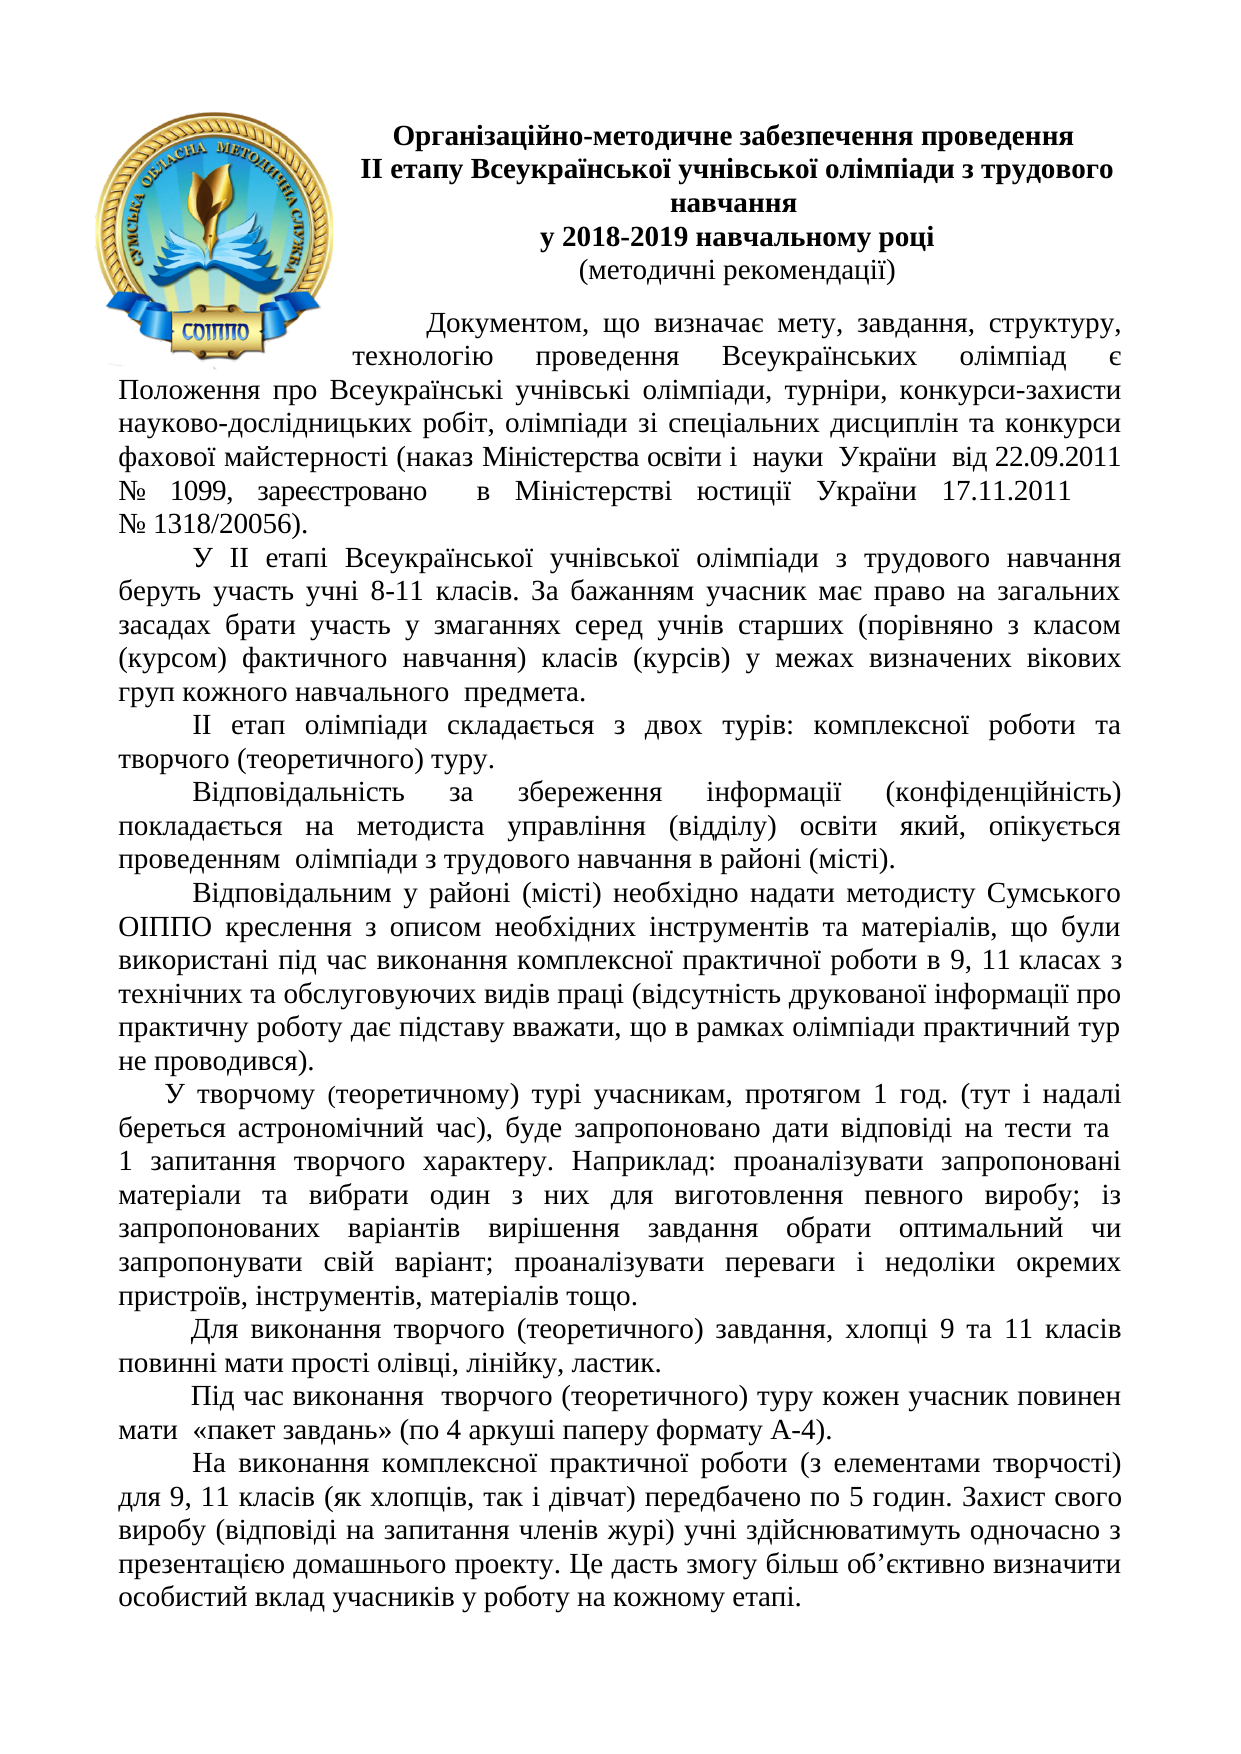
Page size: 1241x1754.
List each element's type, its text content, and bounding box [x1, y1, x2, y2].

text На виконання комплексної практичної роботи (з елементами творчості) для 9, 11 класів (як хлопців, так і дівчат) передбачено по 5 годин. Захист свого виробу (відповіді на запитання членів журі) учні здійснюватимуть одночасно з презентацією домашнього проекту. Це дасть змогу більш об’єктивно визначити особистий вклад учасників у роботу на кожному етапі. [118, 1445, 1122, 1613]
text Документом, що визначає мету, завдання, структуру, технологію проведення Всеукраїнських олімпіад є Положення про Всеукраїнські учнівські олімпіади, турніри, конкурси-захисти науково-дослідницьких робіт, олімпіади зі спеціальних дисциплін та конкурси фахової майстерності (наказ Міністерства освіти і науки України від 22.09.2011 № 1099, зареєстровано в Міністерстві юстиції України 17.11.2011 № 1318/20056). [118, 305, 1122, 540]
text У ІІ етапі Всеукраїнської учнівської олімпіади з трудового навчання беруть участь учні 8-11 класів. За бажанням учасник має право на загальних засадах брати участь у змаганнях серед учнів старших (порівняно з класом (курсом) фактичного навчання) класів (курсів) у межах визначених вікових груп кожного навчального предмета. [118, 540, 1122, 707]
text Організаційно-методичне забезпечення проведення ІІ етапу Всеукраїнської учнівської олімпіади з трудового навчання у 2018-2019 навчальному році [334, 118, 1122, 252]
text Відповідальним у районі (місті) необхідно надати методисту Сумського ОІППО креслення з описом необхідних інструментів та матеріалів, що були використані під час виконання комплексної практичної роботи в 9, 11 класах з технічних та обслуговуючих видів праці (відсутність друкованої інформації про практичну роботу дає підставу вважати, що в рамках олімпіади практичний тур не проводився). [118, 875, 1122, 1076]
text Для виконання творчого (теоретичного) завдання, хлопці 9 та 11 класів повинні мати прості олівці, лінійку, ластик. [118, 1311, 1122, 1378]
text Під час виконання творчого (теоретичного) туру кожен учасник повинен мати «пакет завдань» (по 4 аркуші паперу формату А-4). [118, 1378, 1122, 1445]
text ІІ етап олімпіади складається з двох турів: комплексної роботи та творчого (теоретичного) туру. [118, 707, 1122, 774]
text У творчому (теоретичному) турі учасникам, протягом 1 год. (тут і надалі береться астрономічний час), буде запропоновано дати відповіді на тести та 1 запитання творчого характеру. Наприклад: проаналізувати запропоновані матеріали та вибрати один з них для виготовлення певного виробу; із запропонованих варіантів вирішення завдання обрати оптимальний чи запропонувати свій варіант; проаналізувати переваги і недоліки окремих пристроїв, інструментів, матеріалів тощо. [118, 1076, 1122, 1311]
text (методичні рекомендації) [334, 252, 1122, 286]
picture [91, 110, 334, 370]
text Відповідальність за збереження інформації (конфіденційність) покладається на методиста управління (відділу) освіти який, опікується проведенням олімпіади з трудового навчання в районі (місті). [118, 774, 1122, 875]
